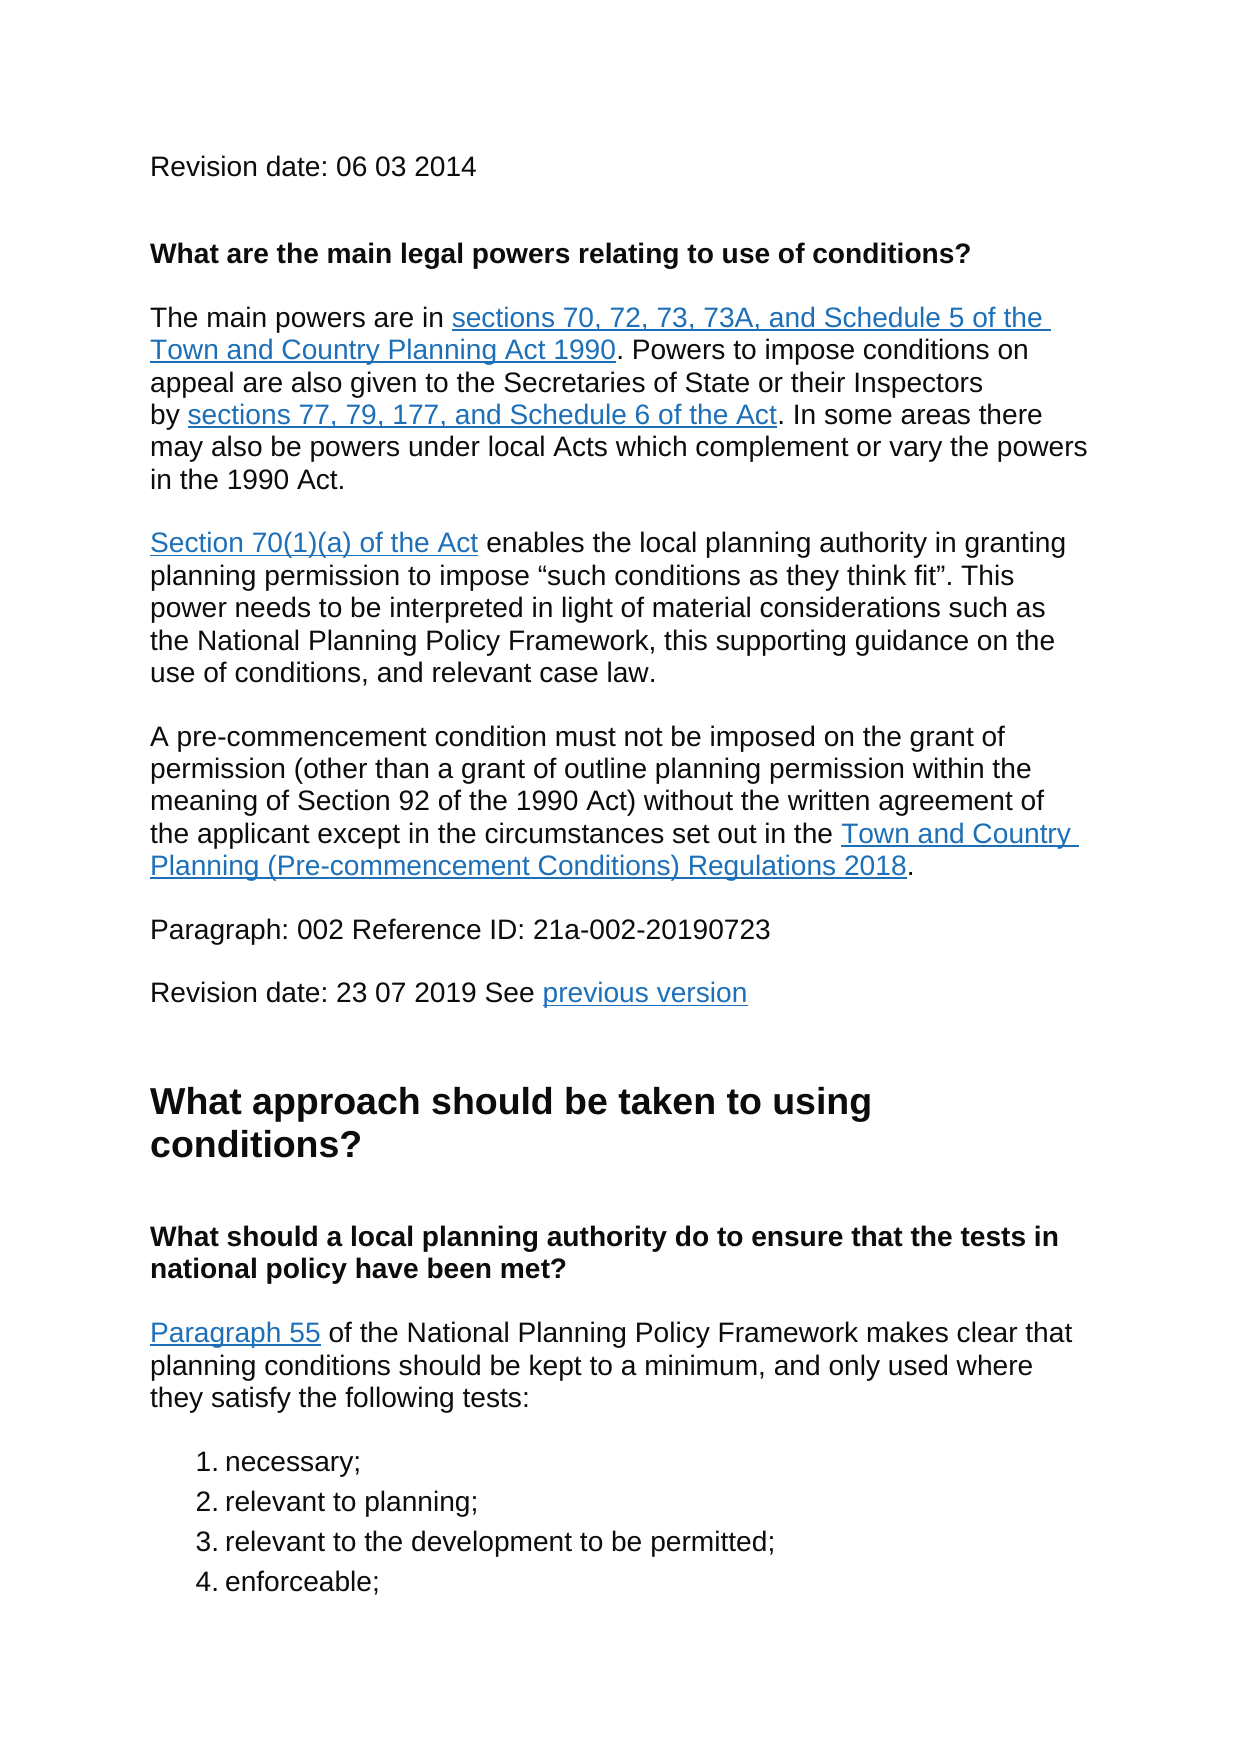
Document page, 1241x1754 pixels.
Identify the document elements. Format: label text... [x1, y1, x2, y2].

text What should a local planning authority do to ensure that the tests in national policy have been met? [150, 1220, 1090, 1285]
text Revision date: 06 03 2014 [150, 150, 1090, 182]
text What are the main legal powers relating to use of conditions? [150, 237, 1090, 269]
text Paragraph 55 of the National Planning Policy Framework makes clear that planning conditions should be kept to a minimum, and only used where they satisfy the following tests: [150, 1316, 1090, 1413]
text A pre-commencement condition must not be imposed on the grant of permission (other than a grant of outline planning permission within the meaning of Section 92 of the 1990 Act) without the written agreement of the applicant except in the circumstances set out in the Town and Country Planning (Pre-commencement Conditions) Regulations 2018. [150, 719, 1090, 882]
text Revision date: 23 07 2019 See previous version [150, 976, 1090, 1009]
list relevant to planning; [195, 1485, 1090, 1517]
text Section 70(1)(a) of the Act enables the local planning authority in granting planning permission to impose “such conditions as they think fit”. This power needs to be interpreted in light of material considerations such as the National Planning Policy Framework, this supporting guidance on the use of conditions, and relevant case law. [150, 526, 1090, 688]
text The main powers are in sections 70, 72, 73, 73A, and Schedule 5 of the Town and Country Planning Act 1990. Powers to impose conditions on appeal are also given to the Secretaries of State or their Inspectors by sections 77, 79, 177, and Schedule 6 of the Act. In some areas there may also be powers under local Acts which complement or vary the powers in the 1990 Act. [150, 301, 1090, 495]
list enforceable; [195, 1565, 1090, 1598]
list relevant to the development to be permitted; [195, 1525, 1090, 1557]
text Paragraph: 002 Reference ID: 21a-002-20190723 [150, 913, 1090, 945]
text What approach should be taken to using conditions? [150, 1079, 1090, 1165]
list necessary; [195, 1444, 1090, 1477]
